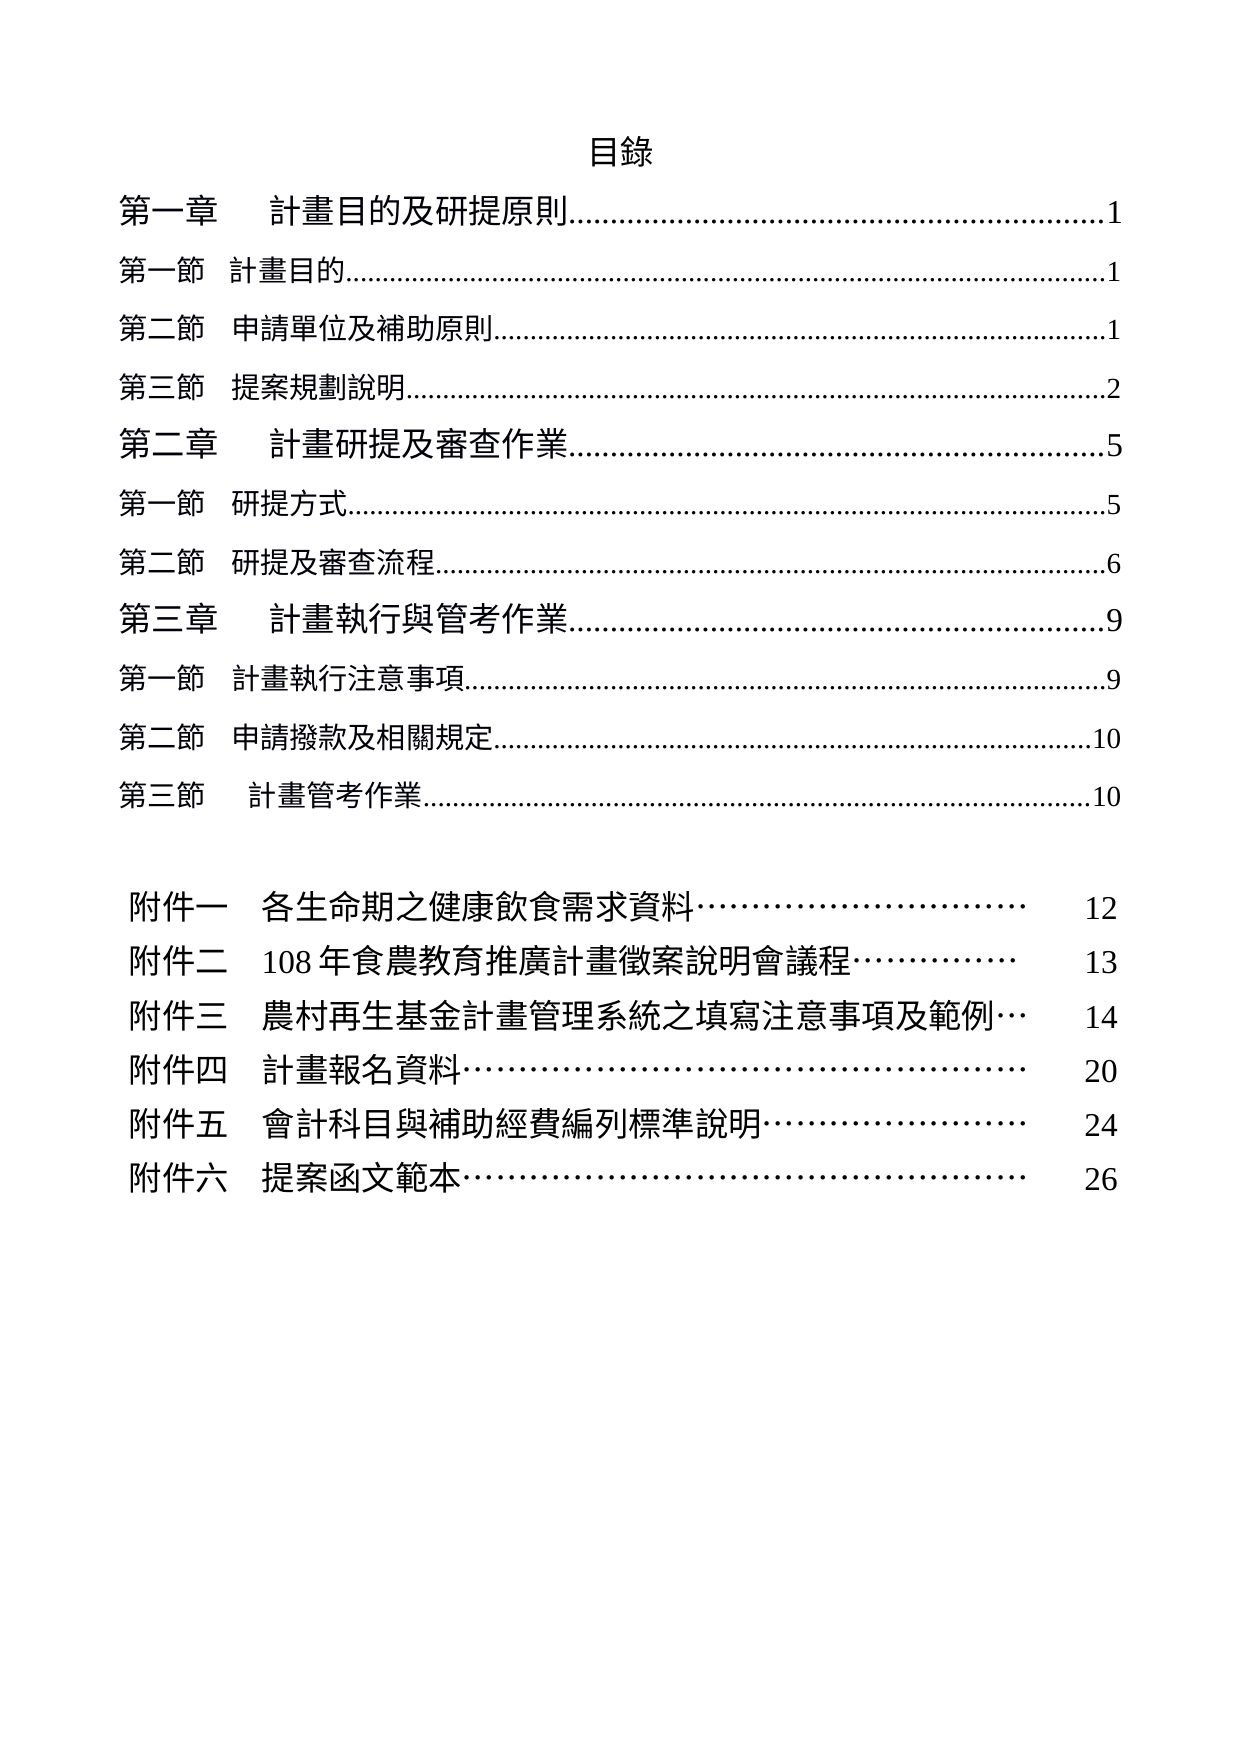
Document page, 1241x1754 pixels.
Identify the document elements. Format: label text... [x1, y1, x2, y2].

table_header 12 [1065, 876, 1136, 931]
table_header 附件一 [117, 876, 250, 931]
table_cell 附件二 [117, 931, 250, 985]
text 第二節 研提及審查流程 6 [118, 526, 1122, 585]
text 第一節 研提方式 5 [118, 468, 1122, 526]
table_cell 提案函文範本…………………………………………… [250, 1147, 1065, 1201]
table_cell 14 [1065, 985, 1136, 1039]
table_cell 24 [1065, 1093, 1136, 1147]
text 第三節 計畫管考作業 10 [118, 760, 1122, 818]
text 第二節 申請單位及補助原則 1 [118, 293, 1122, 351]
table_cell 農村再生基金計畫管理系統之填寫注意事項及範例… [250, 985, 1065, 1039]
table_cell 附件四 [117, 1039, 250, 1093]
text 第二章 計畫研提及審查作業 5 [118, 410, 1122, 468]
text 第三章 計畫執行與管考作業 9 [118, 585, 1122, 643]
table_cell 20 [1065, 1039, 1136, 1093]
table_cell 計畫報名資料…………………………………………… [250, 1039, 1065, 1093]
table_cell 附件六 [117, 1147, 250, 1201]
text 目錄 [118, 118, 1122, 176]
text 第一節 計畫目的 1 [118, 235, 1122, 293]
table_cell 108年食農教育推廣計畫徵案說明會議程…………… [250, 931, 1065, 985]
table_header 各生命期之健康飲食需求資料………………………… [250, 876, 1065, 931]
table_cell 附件五 [117, 1093, 250, 1147]
text 第二節 申請撥款及相關規定 10 [118, 701, 1122, 760]
table_cell 會計科目與補助經費編列標準說明…………………… [250, 1093, 1065, 1147]
text 第一章 計畫目的及研提原則 1 [118, 176, 1122, 235]
table_cell 附件三 [117, 985, 250, 1039]
text 第三節 提案規劃說明 2 [118, 351, 1122, 410]
table_cell 26 [1065, 1147, 1136, 1201]
table_cell 13 [1065, 931, 1136, 985]
text 第一節 計畫執行注意事項 9 [118, 643, 1122, 701]
